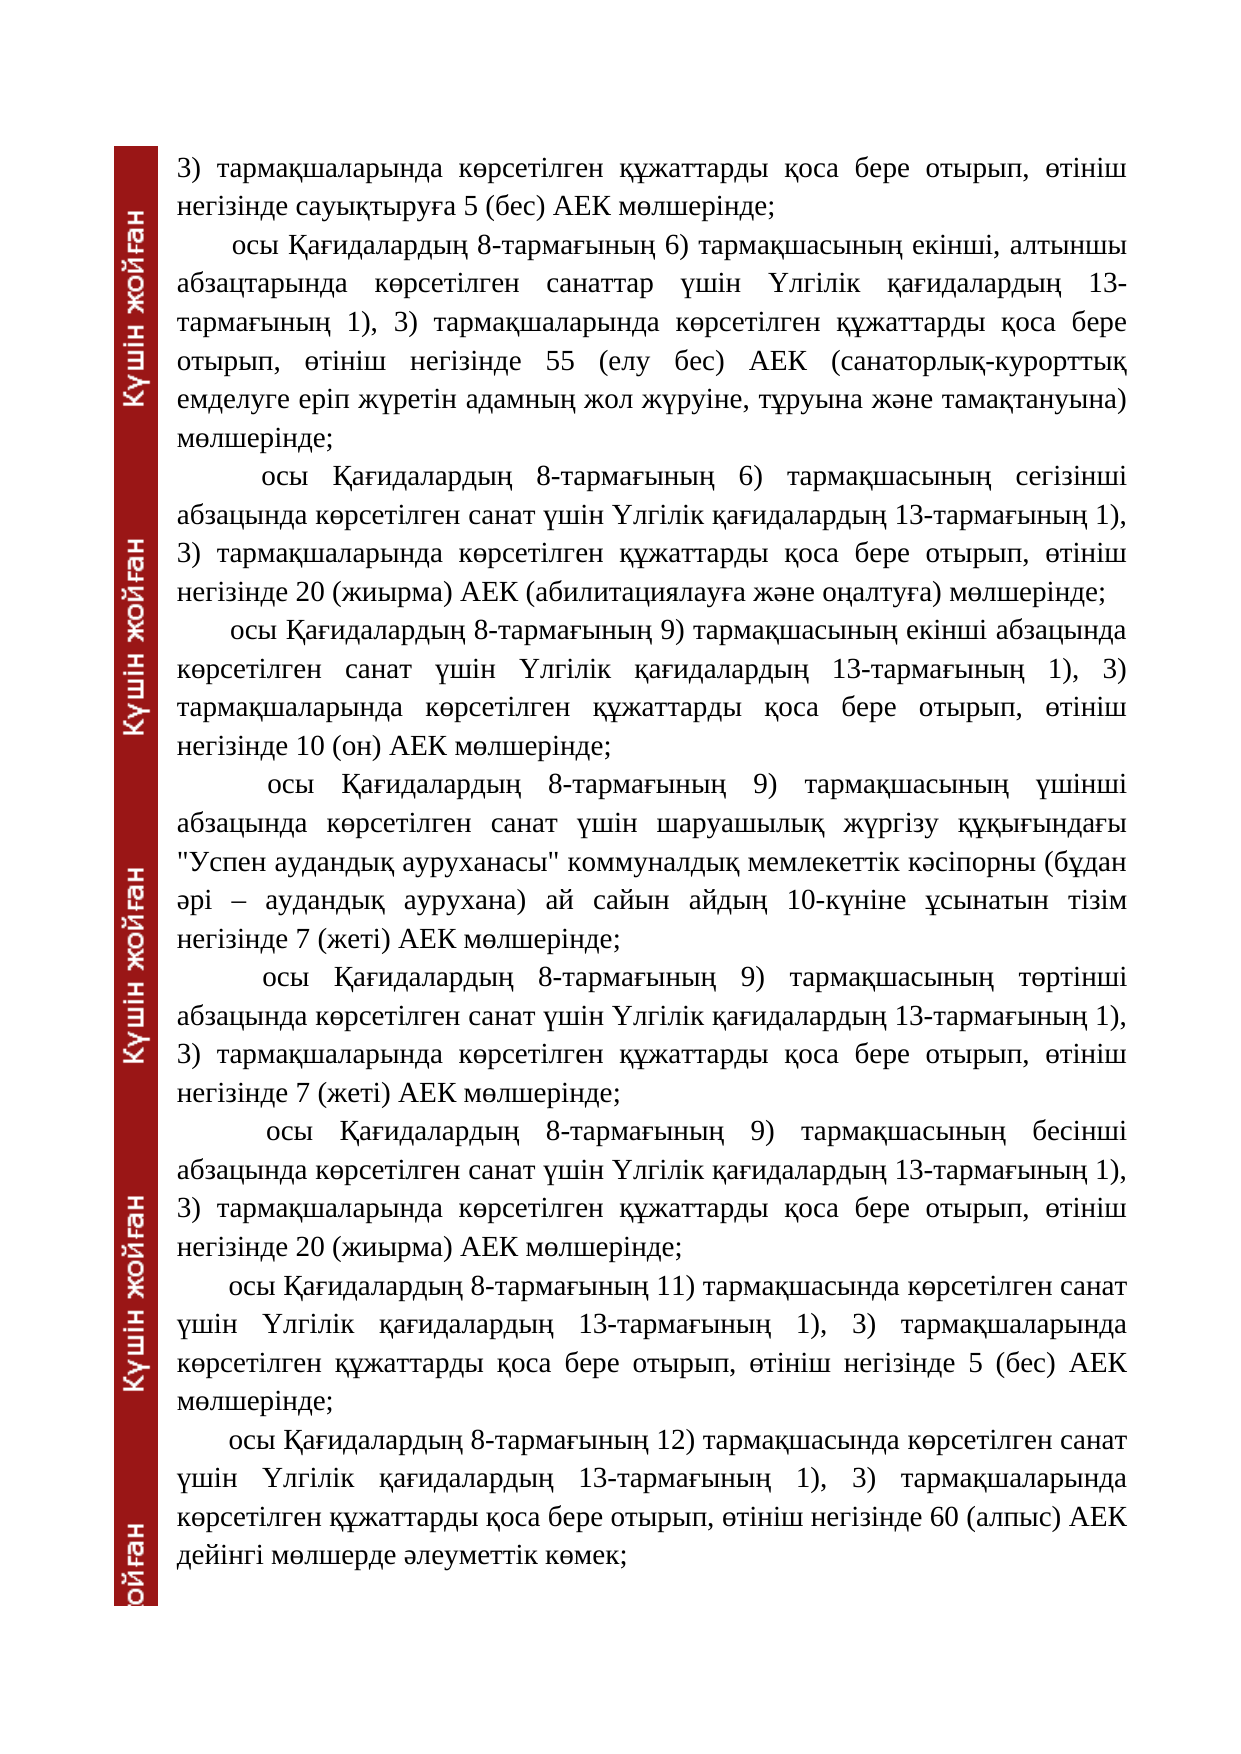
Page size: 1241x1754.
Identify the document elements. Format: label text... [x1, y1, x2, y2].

picture [114, 1571, 158, 1606]
picture [114, 453, 158, 458]
text осы Қағидалардың 8-тармағының 9) тармақшасының үшінші абзацында көрсетілген санат үшін шаруашылық жүргізу құқығындағы "Успен аудандық ауруханасы" коммуналдық мемлекеттік кәсіпорны (бұдан әрі – аудандық аурухана) ай сайын айдың 10-күніне ұсынатын тізім негізінде 7 (жеті) АЕК мөлшерінде; [112, 767, 1128, 954]
picture [114, 222, 158, 227]
picture [114, 1108, 158, 1113]
text осы Қағидалардың 8-тармағының 9) тармақшасының төртінші абзацында көрсетілген санат үшін Үлгілік қағидалардың 13-тармағының 1), 3) тармақшаларында көрсетілген құжаттарды қоса бере отырып, өтініш негізінде 7 (жеті) АЕК мөлшерінде; [112, 959, 1128, 1108]
text осы Қағидалардың 8-тармағының 6) тармақшасының екінші, алтыншы абзацтарында көрсетілген санаттар үшін Үлгілік қағидалардың 13-тармағының 1), 3) тармақшаларында көрсетілген құжаттарды қоса бере отырып, өтініш негізінде 55 (елу бес) АЕК (санаторлық-курорттық емделуге еріп жүретін адамның жол жүруіне, тұруына және тамақтануына) мөлшерінде; [112, 227, 1128, 453]
text осы Қағидалардың 8-тармағының 9) тармақшасының екінші абзацында көрсетілген санат үшін Үлгілік қағидалардың 13-тармағының 1), 3) тармақшаларында көрсетілген құжаттарды қоса бере отырып, өтініш негізінде 10 (он) АЕК мөлшерінде; [112, 612, 1128, 762]
picture [114, 1417, 158, 1422]
picture [114, 762, 158, 767]
picture [114, 146, 158, 150]
text осы Қағидалардың 8-тармағының 12) тармақшасында көрсетілген санат үшін Үлгілік қағидалардың 13-тармағының 1), 3) тармақшаларында көрсетілген құжаттарды қоса бере отырып, өтініш негізінде 60 (алпыс) АЕК дейінгі мөлшерде әлеуметтік көмек; [112, 1422, 1128, 1571]
picture [114, 954, 158, 959]
picture [114, 607, 158, 612]
text осы Қағидалардың 8-тармағының 6) тармақшасының сегізінші абзацында көрсетілген санат үшін Үлгілік қағидалардың 13-тармағының 1), 3) тармақшаларында көрсетілген құжаттарды қоса бере отырып, өтініш негізінде 20 (жиырма) АЕК (абилитациялауға және оңалтуға) мөлшерінде; [112, 458, 1128, 607]
text осы Қағидалардың 8-тармағының 11) тармақшасында көрсетілген санат үшін Үлгілік қағидалардың 13-тармағының 1), 3) тармақшаларында көрсетілген құжаттарды қоса бере отырып, өтініш негізінде 5 (бес) АЕК мөлшерінде; [112, 1268, 1128, 1417]
picture [114, 1263, 158, 1268]
text осы Қағидалардың 8-тармағының 9) тармақшасының бесінші абзацында көрсетілген санат үшін Үлгілік қағидалардың 13-тармағының 1), 3) тармақшаларында көрсетілген құжаттарды қоса бере отырып, өтініш негізінде 20 (жиырма) АЕК мөлшерінде; [112, 1113, 1128, 1263]
